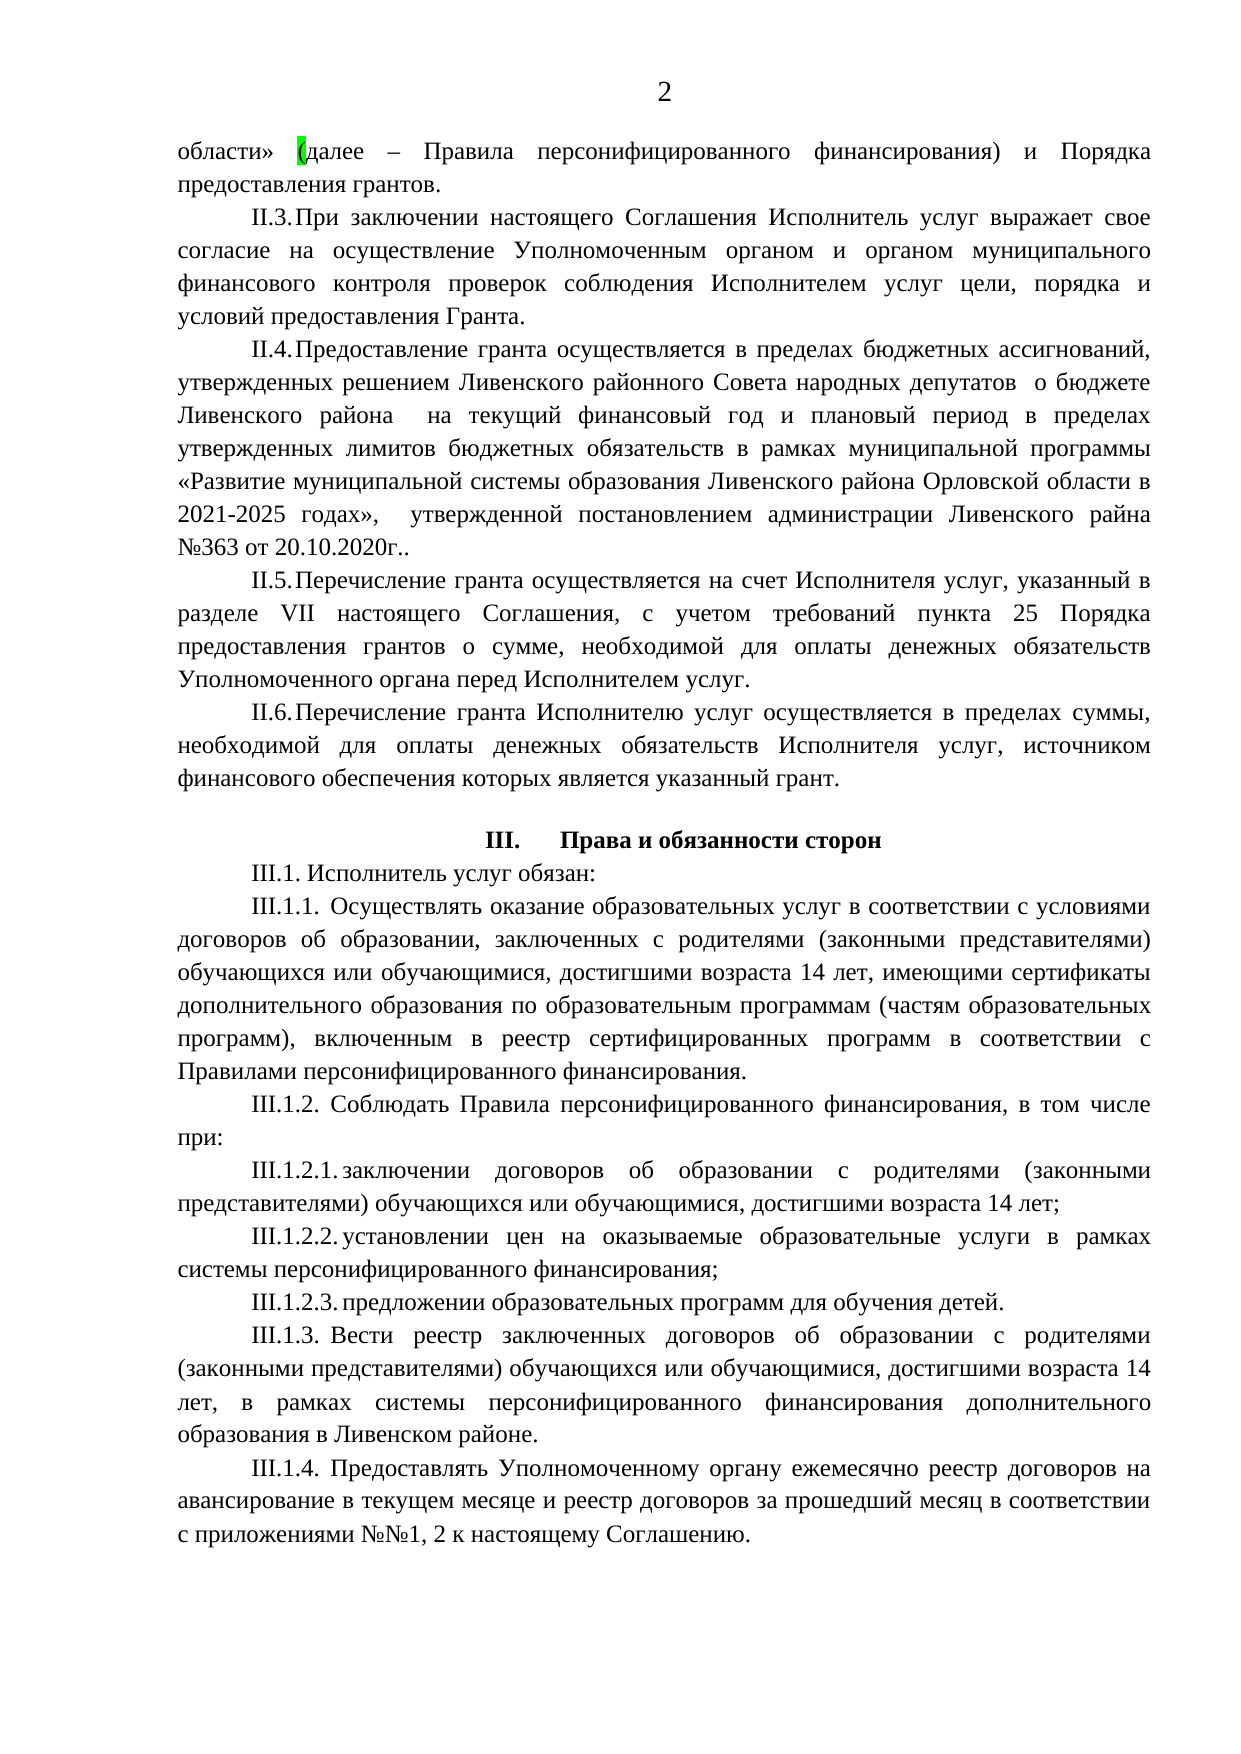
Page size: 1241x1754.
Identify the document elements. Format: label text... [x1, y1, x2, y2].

list заключении договоров об образовании с родителями (законными представителями) обучающихся или обучающимися, достигшими возраста 14 лет; [177, 1155, 1152, 1217]
list Осуществлять оказание образовательных услуг в соответствии с условиями договоров об образовании, заключенных с родителями (законными представителями) обучающихся или обучающимися, достигшими возраста 14 лет, имеющими сертификаты дополнительного образования по образовательным программам (частям образовательных программ), включенным в реестр сертифицированных программ в соответствии с Правилами персонифицированного финансирования. [177, 891, 1152, 1085]
list Исполнитель услуг обязан: [177, 858, 1152, 887]
list При заключении настоящего Соглашения Исполнитель услуг выражает свое согласие на осуществление Уполномоченным органом и органом муниципального финансового контроля проверок соблюдения Исполнителем услуг цели, порядка и условий предоставления Гранта. [177, 202, 1152, 330]
list Перечисление гранта Исполнителю услуг осуществляется в пределах суммы, необходимой для оплаты денежных обязательств Исполнителя услуг, источником финансового обеспечения которых является указанный грант. [177, 697, 1152, 792]
list Права и обязанности сторон [215, 825, 1152, 854]
list Предоставление гранта осуществляется в пределах бюджетных ассигнований, утвержденных решением Ливенского районного Совета народных депутатов о бюджете Ливенского района на текущий финансовый год и плановый период в пределах утвержденных лимитов бюджетных обязательств в рамках муниципальной программы «Развитие муниципальной системы образования Ливенского района Орловской области в 2021-2025 годах», утвержденной постановлением администрации Ливенского райна №363 от 20.10.2020г.. [177, 334, 1152, 561]
list Соблюдать Правила персонифицированного финансирования, в том числе при: [177, 1089, 1152, 1151]
list установлении цен на оказываемые образовательные услуги в рамках системы персонифицированного финансирования; [177, 1221, 1152, 1283]
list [177, 136, 1152, 198]
list предложении образовательных программ для обучения детей. [177, 1287, 1152, 1316]
list Вести реестр заключенных договоров об образовании с родителями (законными представителями) обучающихся или обучающимися, достигшими возраста 14 лет, в рамках системы персонифицированного финансирования дополнительного образования в Ливенском районе. [177, 1321, 1152, 1448]
list Предоставлять Уполномоченному органу ежемесячно реестр договоров на авансирование в текущем месяце и реестр договоров за прошедший месяц в соответствии с приложениями №№1, 2 к настоящему Соглашению. [177, 1453, 1152, 1547]
list Перечисление гранта осуществляется на счет Исполнителя услуг, указанный в разделе VII настоящего Соглашения, с учетом требований пункта 25 Порядка предоставления грантов о сумме, необходимой для оплаты денежных обязательств Уполномоченного органа перед Исполнителем услуг. [177, 565, 1152, 693]
